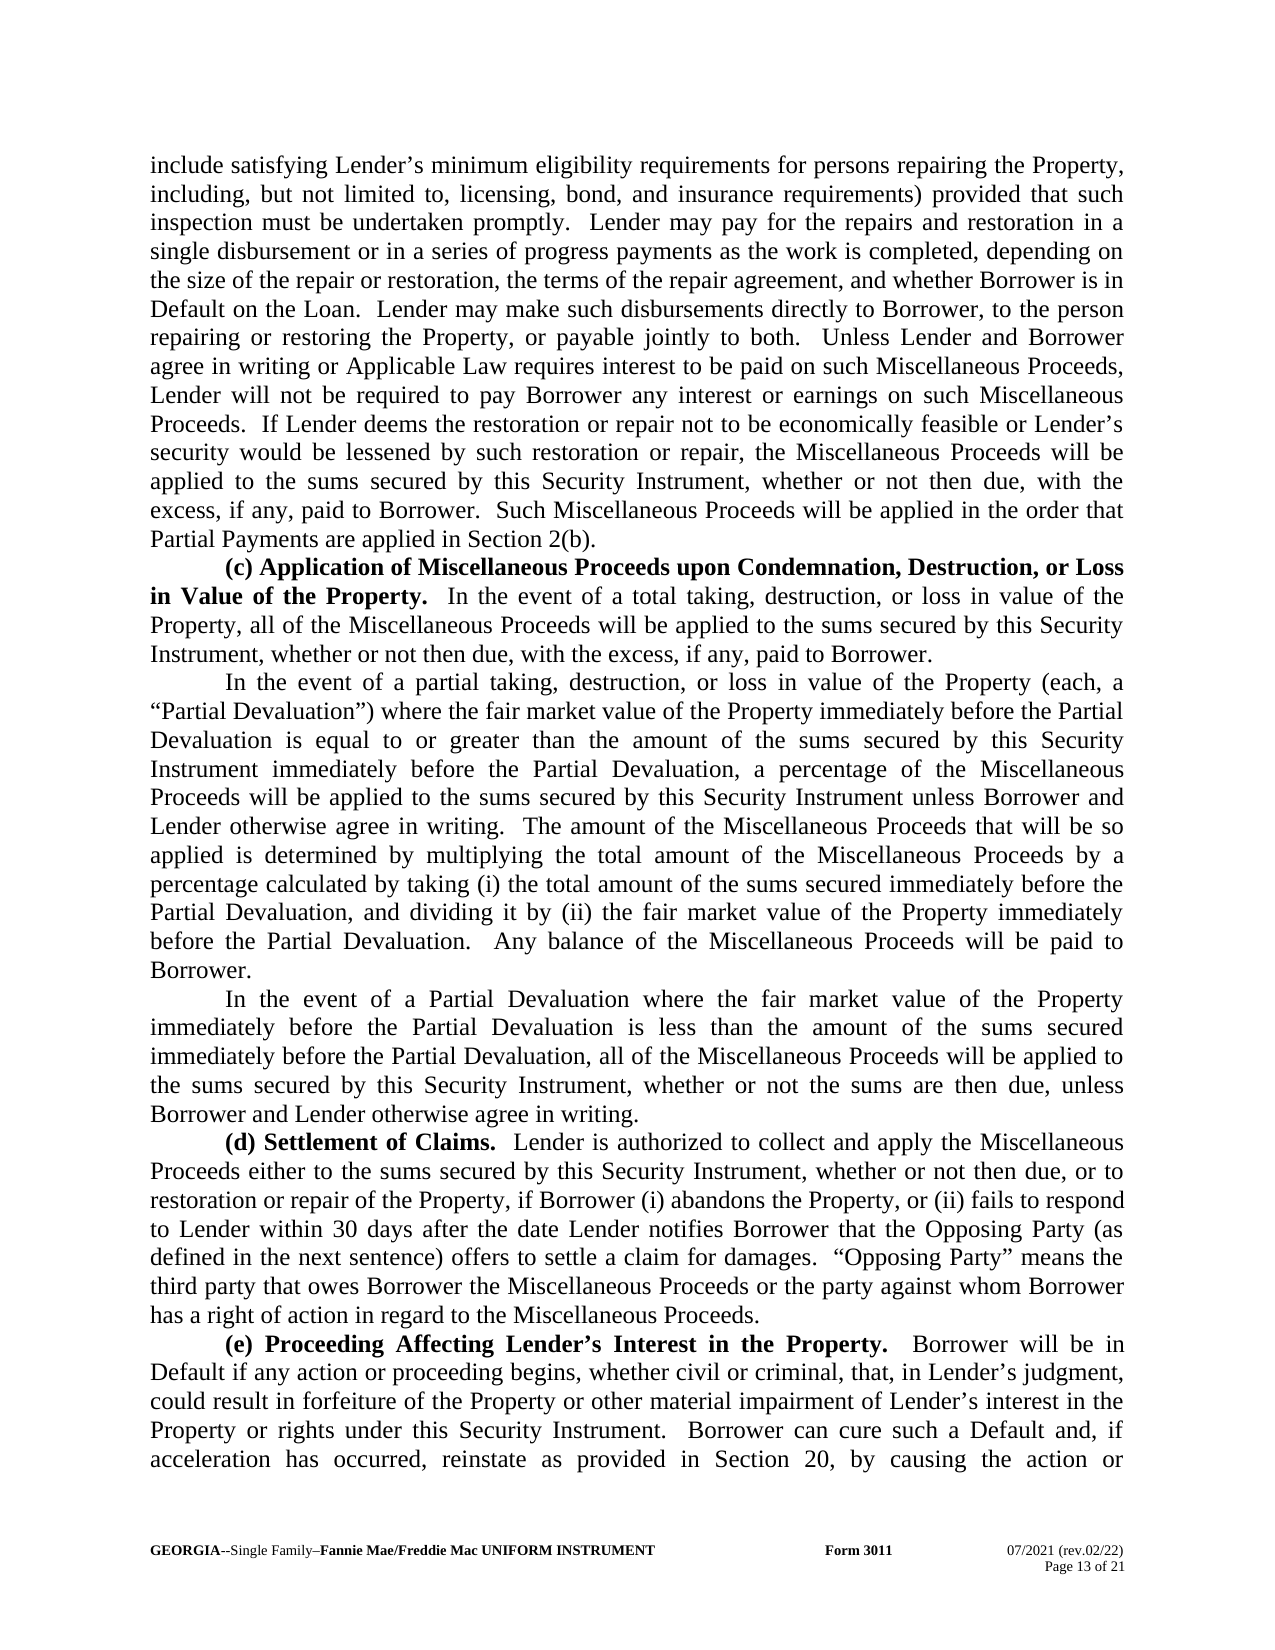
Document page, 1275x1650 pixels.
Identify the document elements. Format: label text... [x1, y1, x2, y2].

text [150, 1329, 1125, 1472]
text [150, 150, 1125, 552]
text (c) Application of Miscellaneous Proceeds upon Condemnation, Destruction, or Loss in Value of the Property. In the event of a total taking, destruction, or loss in value of the Property, all of the Miscellaneous Proceeds will be applied to the sums secured by this Security Instrument, whether or not then due, with the excess, if any, paid to Borrower. [150, 552, 1125, 667]
text In the event of a Partial Devaluation where the fair market value of the Property immediately before the Partial Devaluation is less than the amount of the sums secured immediately before the Partial Devaluation, all of the Miscellaneous Proceeds will be applied to the sums secured by this Security Instrument, whether or not the sums are then due, unless Borrower and Lender otherwise agree in writing. [150, 984, 1125, 1127]
text (d) Settlement of Claims. Lender is authorized to collect and apply the Miscellaneous Proceeds either to the sums secured by this Security Instrument, whether or not then due, or to restoration or repair of the Property, if Borrower (i) abandons the Property, or (ii) fails to respond to Lender within 30 days after the date Lender notifies Borrower that the Opposing Party (as defined in the next sentence) offers to settle a claim for damages. “Opposing Party” means the third party that owes Borrower the Miscellaneous Proceeds or the party against whom Borrower has a right of action in regard to the Miscellaneous Proceeds. [150, 1127, 1125, 1329]
text In the event of a partial taking, destruction, or loss in value of the Property (each, a “Partial Devaluation”) where the fair market value of the Property immediately before the Partial Devaluation is equal to or greater than the amount of the sums secured by this Security Instrument immediately before the Partial Devaluation, a percentage of the Miscellaneous Proceeds will be applied to the sums secured by this Security Instrument unless Borrower and Lender otherwise agree in writing. The amount of the Miscellaneous Proceeds that will be so applied is determined by multiplying the total amount of the Miscellaneous Proceeds by a percentage calculated by taking (i) the total amount of the sums secured immediately before the Partial Devaluation, and dividing it by (ii) the fair market value of the Property immediately before the Partial Devaluation. Any balance of the Miscellaneous Proceeds will be paid to Borrower. [150, 667, 1125, 984]
